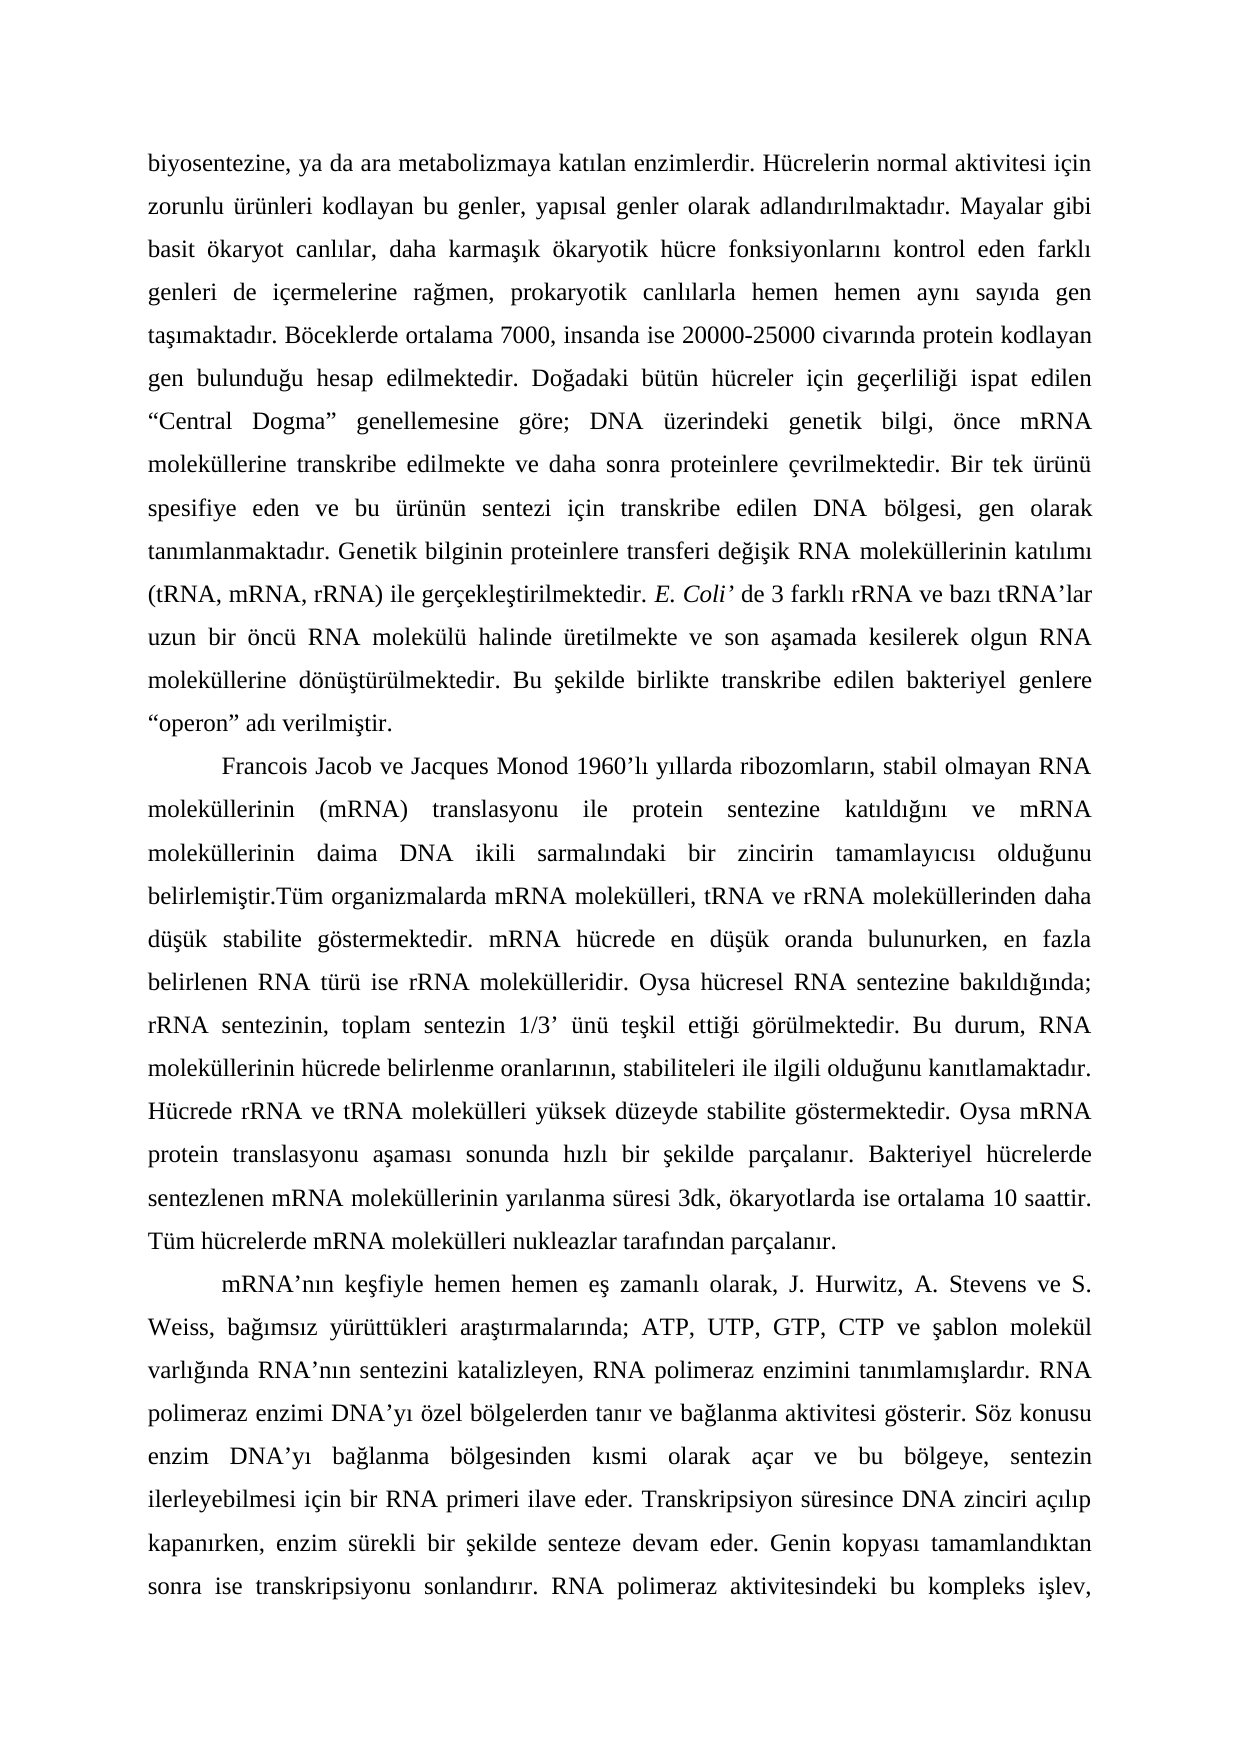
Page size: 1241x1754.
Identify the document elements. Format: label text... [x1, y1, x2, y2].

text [148, 148, 1093, 737]
text Francois Jacob ve Jacques Monod 1960’lı yıllarda ribozomların, stabil olmayan RNA moleküllerinin (mRNA) translasyonu ile protein sentezine katıldığını ve mRNA moleküllerinin daima DNA ikili sarmalındaki bir zincirin tamamlayıcısı olduğunu belirlemiştir.Tüm organizmalarda mRNA molekülleri, tRNA ve rRNA moleküllerinden daha düşük stabilite göstermektedir. mRNA hücrede en düşük oranda bulunurken, en fazla belirlenen RNA türü ise rRNA molekülleridir. Oysa hücresel RNA sentezine bakıldığında; rRNA sentezinin, toplam sentezin 1/3’ ünü teşkil ettiği görülmektedir. Bu durum, RNA moleküllerinin hücrede belirlenme oranlarının, stabiliteleri ile ilgili olduğunu kanıtlamaktadır. Hücrede rRNA ve tRNA molekülleri yüksek düzeyde stabilite göstermektedir. Oysa mRNA protein translasyonu aşaması sonunda hızlı bir şekilde parçalanır. Bakteriyel hücrelerde sentezlenen mRNA moleküllerinin yarılanma süresi 3dk, ökaryotlarda ise ortalama 10 saattir. Tüm hücrelerde mRNA molekülleri nukleazlar tarafından parçalanır. [148, 751, 1093, 1254]
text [148, 1269, 1093, 1599]
